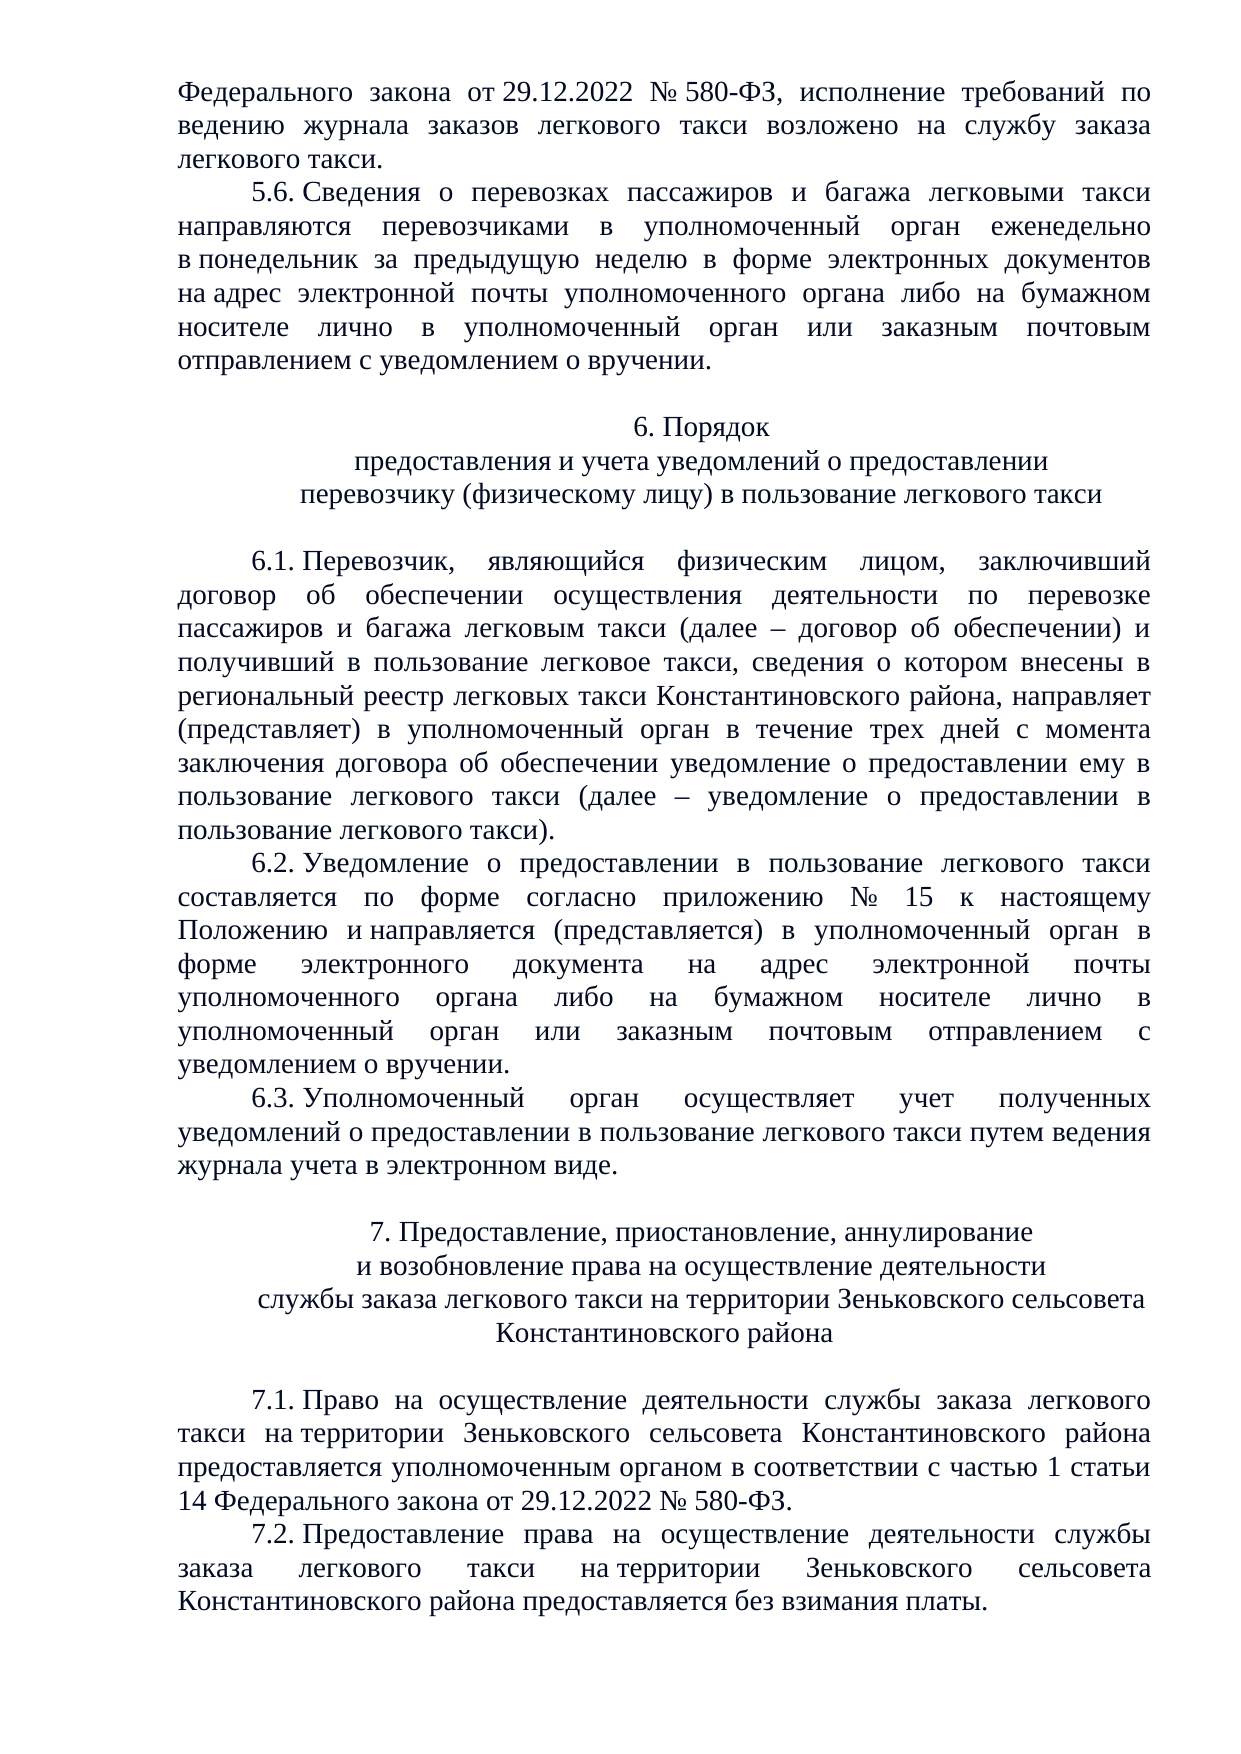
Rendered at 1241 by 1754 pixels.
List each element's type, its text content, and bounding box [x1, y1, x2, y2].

text 6.1. Перевозчик, являющийся физическим лицом, заключивший договор об обеспечении осуществления деятельности по перевозке пассажиров и багажа легковым такси (далее – договор об обеспечении) и получивший в пользование легковое такси, сведения о котором внесены в региональный реестр легковых такси Константиновского района, направляет (представляет) в уполномоченный орган в течение трех дней с момента заключения договора об обеспечении уведомление о предоставлении ему в пользование легкового такси (далее – уведомление о предоставлении в пользование легкового такси). [177, 543, 1152, 845]
text перевозчику (физическому лицу) в пользование легкового такси [177, 476, 1152, 510]
text 7.1. Право на осуществление деятельности службы заказа легкового такси на территории Зеньковского сельсовета Константиновского района предоставляется уполномоченным органом в соответствии с частью 1 статьи 14 Федерального закона от 29.12.2022 № 580-ФЗ. [177, 1382, 1152, 1516]
text 6.3. Уполномоченный орган осуществляет учет полученных уведомлений о предоставлении в пользование легкового такси путем ведения журнала учета в электронном виде. [177, 1080, 1152, 1181]
text 7. Предоставление, приостановление, аннулирование [177, 1214, 1152, 1248]
text 6.2. Уведомление о предоставлении в пользование легкового такси составляется по форме согласно приложению № 15 к настоящему Положению и направляется (представляется) в уполномоченный орган в форме электронного документа на адрес электронной почты уполномоченного органа либо на бумажном носителе лично в уполномоченный орган или заказным почтовым отправлением с уведомлением о вручении. [177, 845, 1152, 1080]
text 5.6. Сведения о перевозках пассажиров и багажа легковыми такси направляются перевозчиками в уполномоченный орган еженедельно в понедельник за предыдущую неделю в форме электронных документов на адрес электронной почты уполномоченного органа либо на бумажном носителе лично в уполномоченный орган или заказным почтовым отправлением с уведомлением о вручении. [177, 174, 1152, 376]
text 7.2. Предоставление права на осуществление деятельности службы заказа легкового такси на территории Зеньковского сельсовета Константиновского района предоставляется без взимания платы. [177, 1516, 1152, 1617]
text 6. Порядок [177, 409, 1152, 443]
text предоставления и учета уведомлений о предоставлении [177, 443, 1152, 476]
text и возобновление права на осуществление деятельности [177, 1248, 1152, 1281]
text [177, 74, 1152, 174]
text службы заказа легкового такси на территории Зеньковского сельсовета Константиновского района [177, 1281, 1152, 1348]
